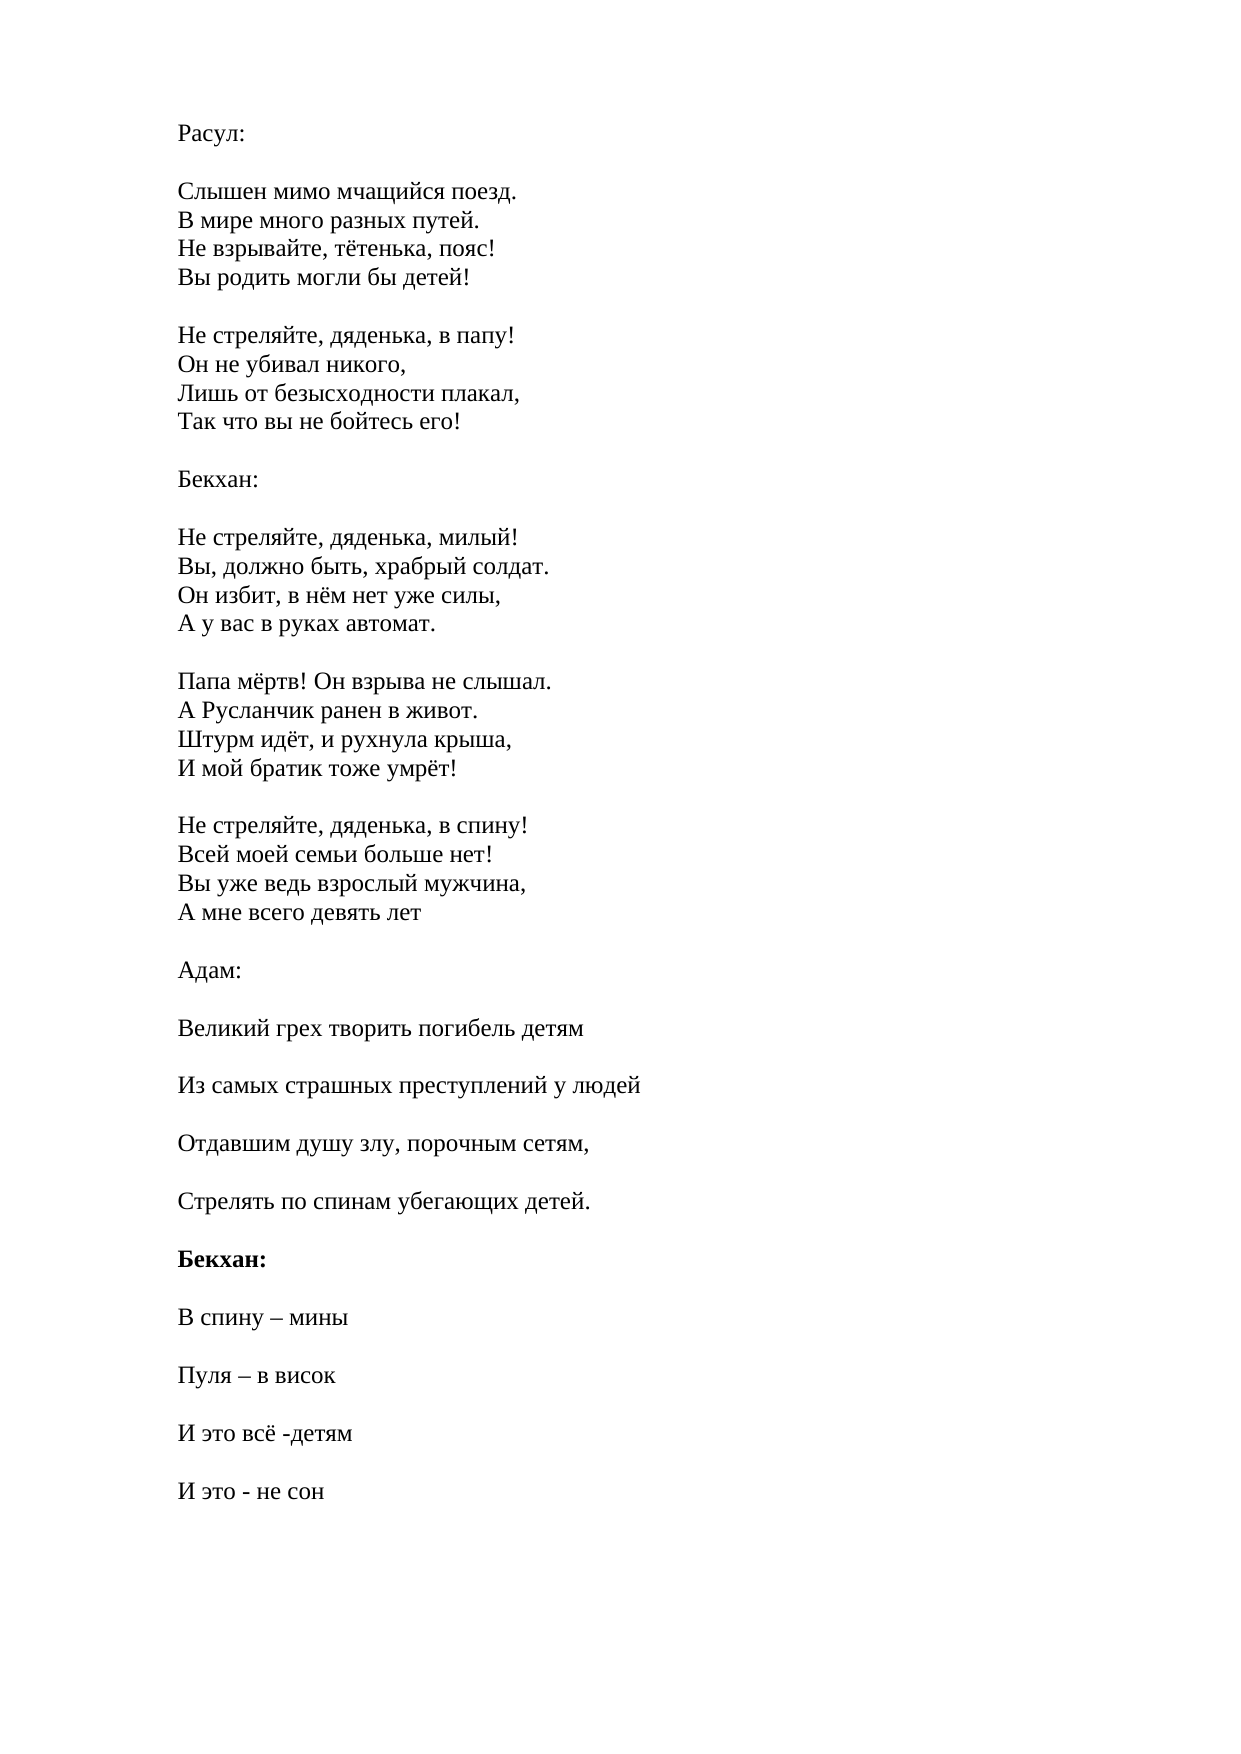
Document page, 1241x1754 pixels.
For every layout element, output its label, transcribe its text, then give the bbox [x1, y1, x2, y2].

text И это - не сон [177, 1476, 1152, 1505]
text Отдавшим душу злу, порочным сетям, [177, 1128, 1152, 1157]
text Бекхан: [177, 1244, 1152, 1273]
text Из самых страшных преступлений у людей [177, 1071, 1152, 1099]
text Слышен мимо мчащийся поезд. В мире много разных путей. Не взрывайте, тётенька, пояс! Вы родить могли бы детей! [177, 176, 1152, 291]
text Не стреляйте, дяденька, в папу! Он не убивал никого, Лишь от безысходности плакал, Так что вы не бойтесь его! [177, 320, 1152, 435]
text Стрелять по спинам убегающих детей. [177, 1186, 1152, 1215]
text Адам: [177, 955, 1152, 983]
text Не стреляйте, дяденька, милый! Вы, должно быть, храбрый солдат. Он избит, в нём нет уже силы, А у вас в руках автомат. [177, 522, 1152, 637]
text В спину – мины [177, 1302, 1152, 1331]
text Папа мёртв! Он взрыва не слышал. А Русланчик ранен в живот. Штурм идёт, и рухнула крыша, И мой братик тоже умрёт! [177, 666, 1152, 781]
text Расул: [177, 118, 1152, 147]
text Великий грех творить погибель детям [177, 1013, 1152, 1041]
text Бекхан: [177, 464, 1152, 493]
text Пуля – в висок [177, 1360, 1152, 1389]
text Не стреляйте, дяденька, в спину! Всей моей семьи больше нет! Вы уже ведь взрослый мужчина, А мне всего девять лет [177, 811, 1152, 926]
text И это всё -детям [177, 1418, 1152, 1447]
